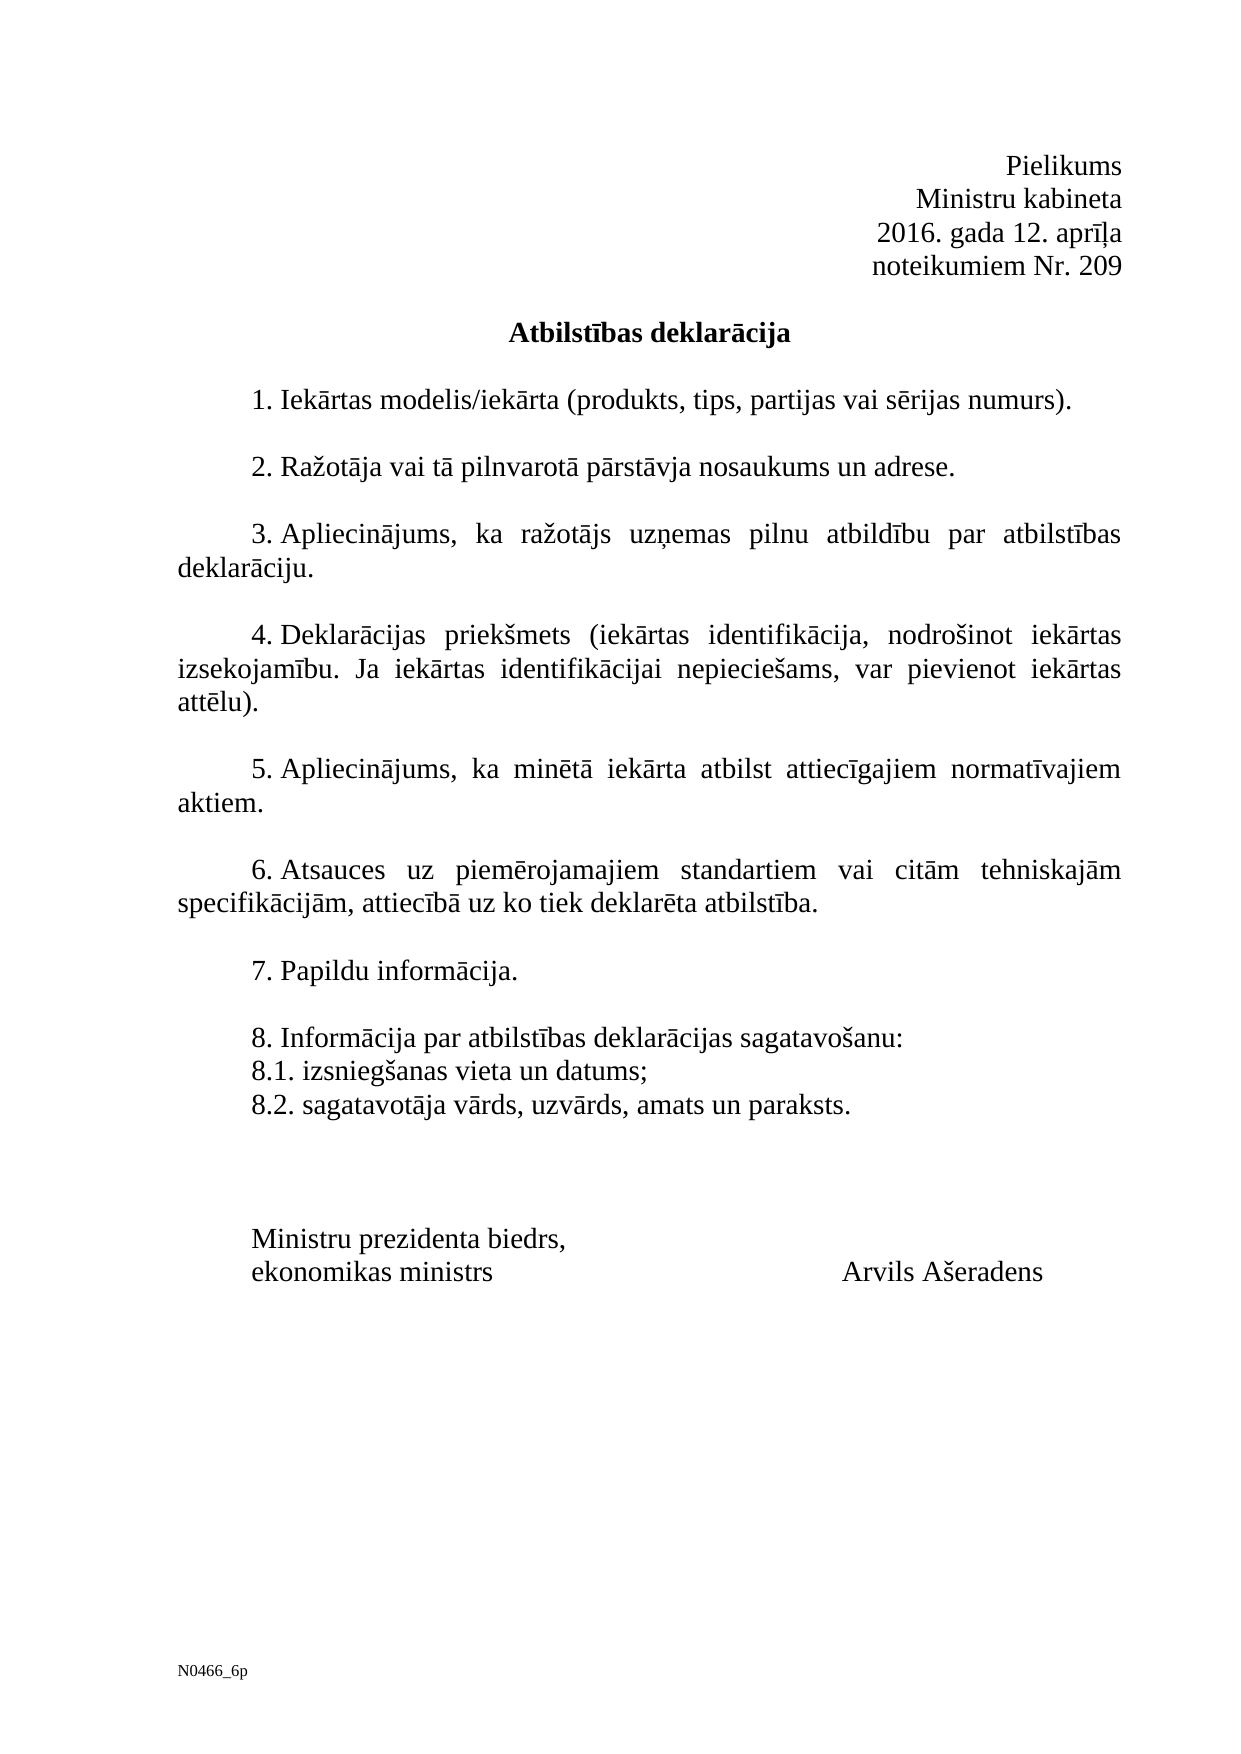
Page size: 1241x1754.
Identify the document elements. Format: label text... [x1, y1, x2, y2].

text 2. Ražotāja vai tā pilnvarotā pārstāvja nosaukums un adrese. [177, 449, 1122, 483]
text 3. Apliecinājums, ka ražotājs uzņemas pilnu atbildību par atbilstības deklarāciju. [177, 517, 1122, 584]
text noteikumiem Nr. 209 [177, 248, 1122, 282]
text 5. Apliecinājums, ka minētā iekārta atbilst attiecīgajiem normatīvajiem aktiem. [177, 751, 1122, 818]
text Atbilstības deklarācija [177, 315, 1122, 349]
text 4. Deklarācijas priekšmets (iekārtas identifikācija, nodrošinot iekārtas izsekojamību. Ja iekārtas identifikācijai nepieciešams, var pievienot iekārtas attēlu). [177, 617, 1122, 718]
text 2016. gada 12. aprīļa [177, 215, 1122, 248]
text 7. Papildu informācija. [177, 953, 1122, 986]
text Pielikums [177, 148, 1122, 181]
text Ministru kabineta [177, 181, 1122, 215]
text 1. Iekārtas modelis/iekārta (produkts, tips, partijas vai sērijas numurs). [177, 382, 1122, 416]
text 8.2. sagatavotāja vārds, uzvārds, amats un paraksts. [177, 1087, 1122, 1120]
text ekonomikas ministrs Arvils Ašeradens [177, 1254, 1122, 1288]
text 8. Informācija par atbilstības deklarācijas sagatavošanu: [177, 1020, 1122, 1053]
text 8.1. izsniegšanas vieta un datums; [177, 1053, 1122, 1087]
text 6. Atsauces uz piemērojamajiem standartiem vai citām tehniskajām specifikācijām, attiecībā uz ko tiek deklarēta atbilstība. [177, 852, 1122, 919]
text Ministru prezidenta biedrs, [177, 1221, 1122, 1254]
